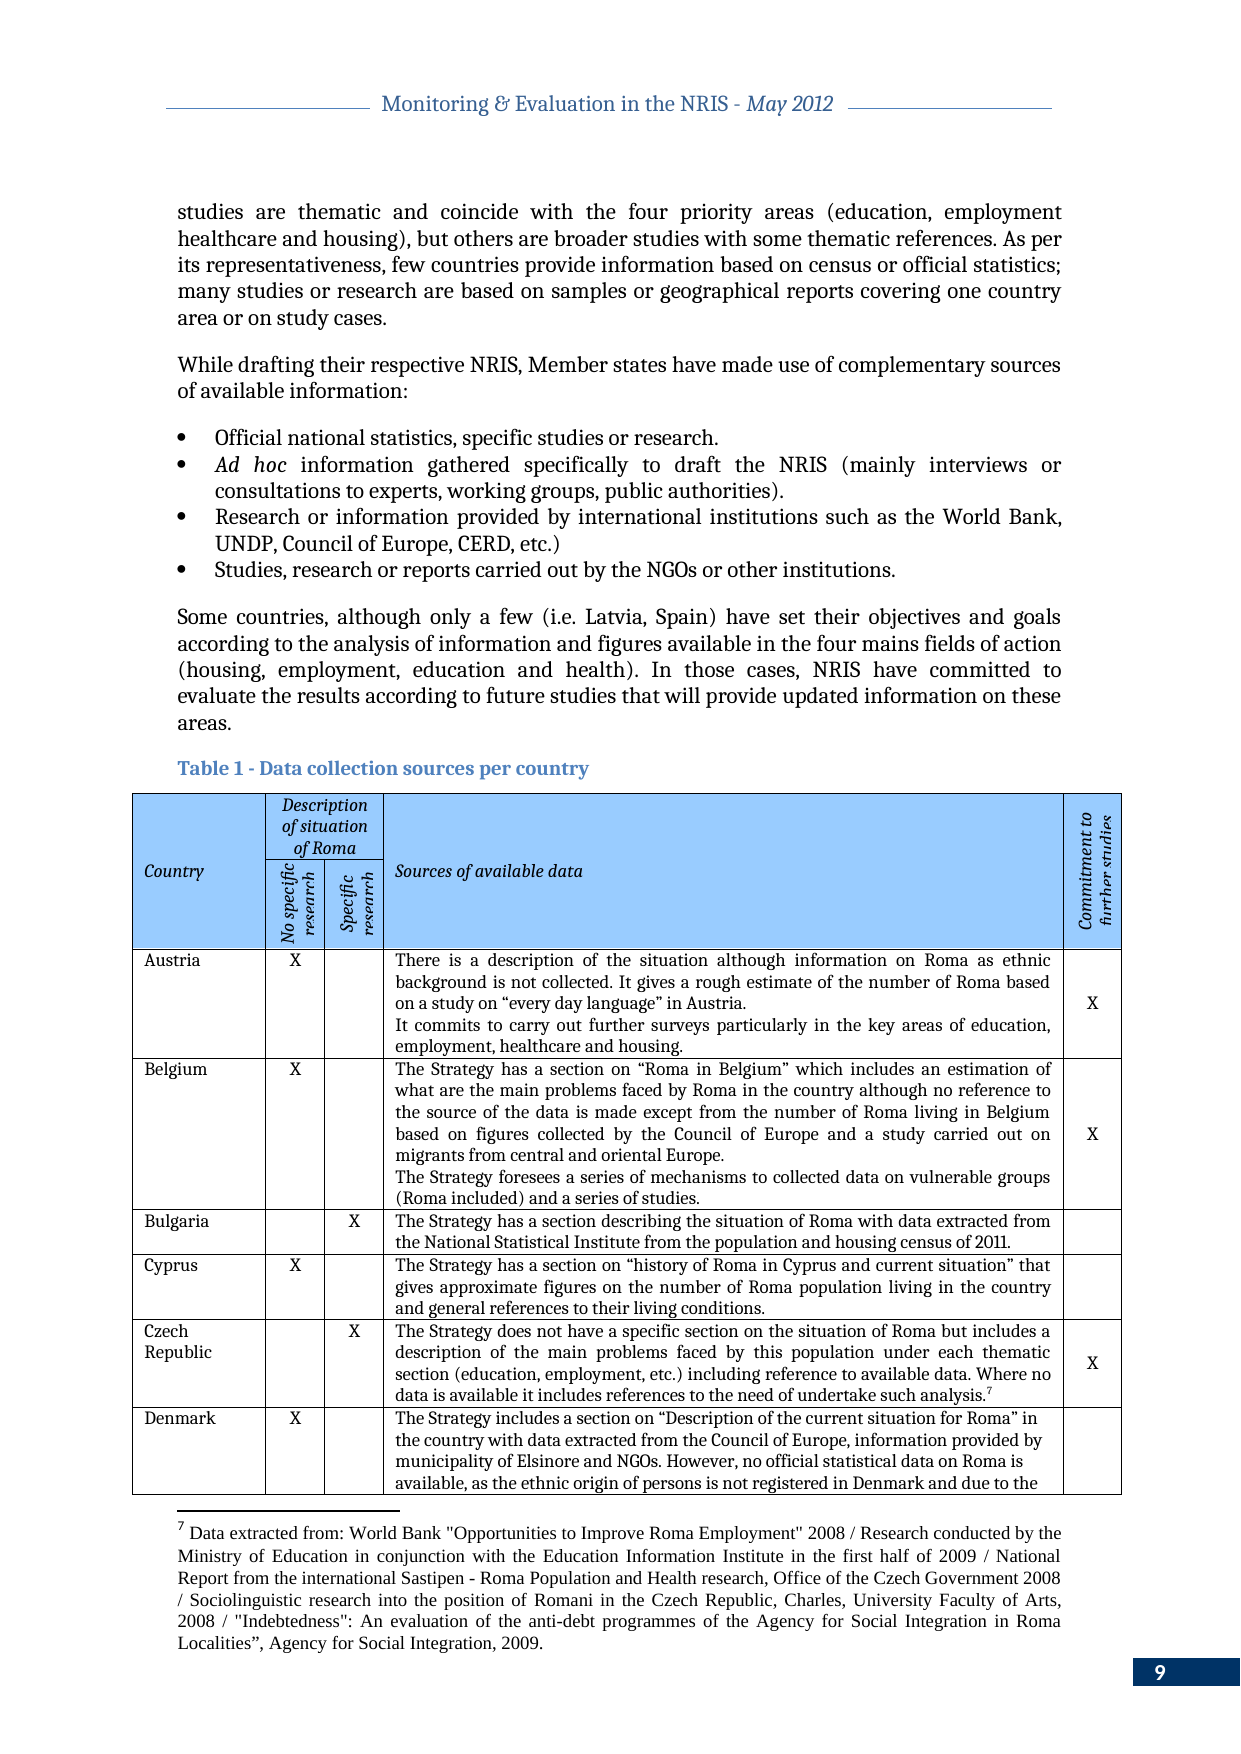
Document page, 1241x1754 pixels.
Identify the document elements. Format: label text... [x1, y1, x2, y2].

table_cell [1064, 1210, 1121, 1253]
table_cell Bulgaria [133, 1210, 265, 1253]
table_cell Czech Republic [133, 1320, 265, 1407]
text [177, 199, 1063, 331]
table_cell [1064, 1408, 1121, 1494]
table_cell X [1064, 950, 1121, 1057]
table_header Sources of available data [384, 794, 1063, 948]
table_cell X [266, 950, 324, 1057]
table_header Description of situation of Roma [266, 794, 383, 859]
list Research or information provided by international institutions such as the World Bank, UNDP, Council of Europe, CERD, etc.) [177, 504, 1063, 557]
table_cell X [325, 1210, 383, 1253]
table_cell X [325, 1320, 383, 1407]
table_cell X [266, 1255, 324, 1319]
table_cell Cyprus [133, 1255, 265, 1319]
list Official national statistics, specific studies or research. [177, 425, 1063, 451]
table_cell The Strategy does not have a specific section on the situation of Roma but includes a description of the main problems faced by this population under each thematic section (education, employment, etc.) including reference to available data. Where no data is available it includes references to the need of undertake such analysis. [384, 1320, 1063, 1407]
table_cell [1064, 1255, 1121, 1319]
table_cell Austria [133, 950, 265, 1057]
table_cell Specific research [325, 860, 383, 948]
table_cell No specific research [266, 860, 324, 948]
table_cell X [266, 1059, 324, 1209]
table_cell There is a description of the situation although information on Roma as ethnic background is not collected. It gives a rough estimate of the number of Roma based on a study on “every day language” in Austria. It commits to carry out further surveys particularly in the key areas of education, employment, healthcare and housing. [384, 950, 1063, 1057]
table_cell [325, 1255, 383, 1319]
table_cell The Strategy has a section describing the situation of Roma with data extracted from the National Statistical Institute from the population and housing census of 2011. [384, 1210, 1063, 1253]
table_cell [325, 1408, 383, 1494]
table_cell X [1064, 1059, 1121, 1209]
table_cell Denmark [133, 1408, 265, 1494]
text While drafting their respective NRIS, Member states have made use of complementary sources of available information: [177, 352, 1063, 404]
text Some countries, although only a few (i.e. Latvia, Spain) have set their objectives and goals according to the analysis of information and figures available in the four mains fields of action (housing, employment, education and health). In those cases, NRIS have committed to evaluate the results according to future studies that will provide updated information on these areas. [177, 604, 1063, 736]
table_cell X [1064, 1320, 1121, 1407]
table_cell Belgium [133, 1059, 265, 1209]
list Studies, research or reports carried out by the NGOs or other institutions. [177, 557, 1063, 583]
table_cell [266, 1320, 324, 1407]
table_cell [384, 1408, 1063, 1494]
table_header Country [133, 794, 265, 948]
table_cell [325, 950, 383, 1057]
table_cell The Strategy has a section on “history of Roma in Cyprus and current situation” that gives approximate figures on the number of Roma population living in the country and general references to their living conditions. [384, 1255, 1063, 1319]
text Table 1 - Data collection sources per country [177, 757, 1063, 781]
table_cell [266, 1210, 324, 1253]
table_cell [325, 1059, 383, 1209]
table_header Commitment to further studies [1064, 794, 1121, 948]
list Ad hoc information gathered specifically to draft the NRIS (mainly interviews or consultations to experts, working groups, public authorities). [177, 451, 1063, 504]
table_cell The Strategy has a section on “Roma in Belgium” which includes an estimation of what are the main problems faced by Roma in the country although no reference to the source of the data is made except from the number of Roma living in Belgium based on figures collected by the Council of Europe and a study carried out on migrants from central and oriental Europe. The Strategy foresees a series of mechanisms to collected data on vulnerable groups (Roma included) and a series of studies. [384, 1059, 1063, 1209]
table_cell X [266, 1408, 324, 1494]
